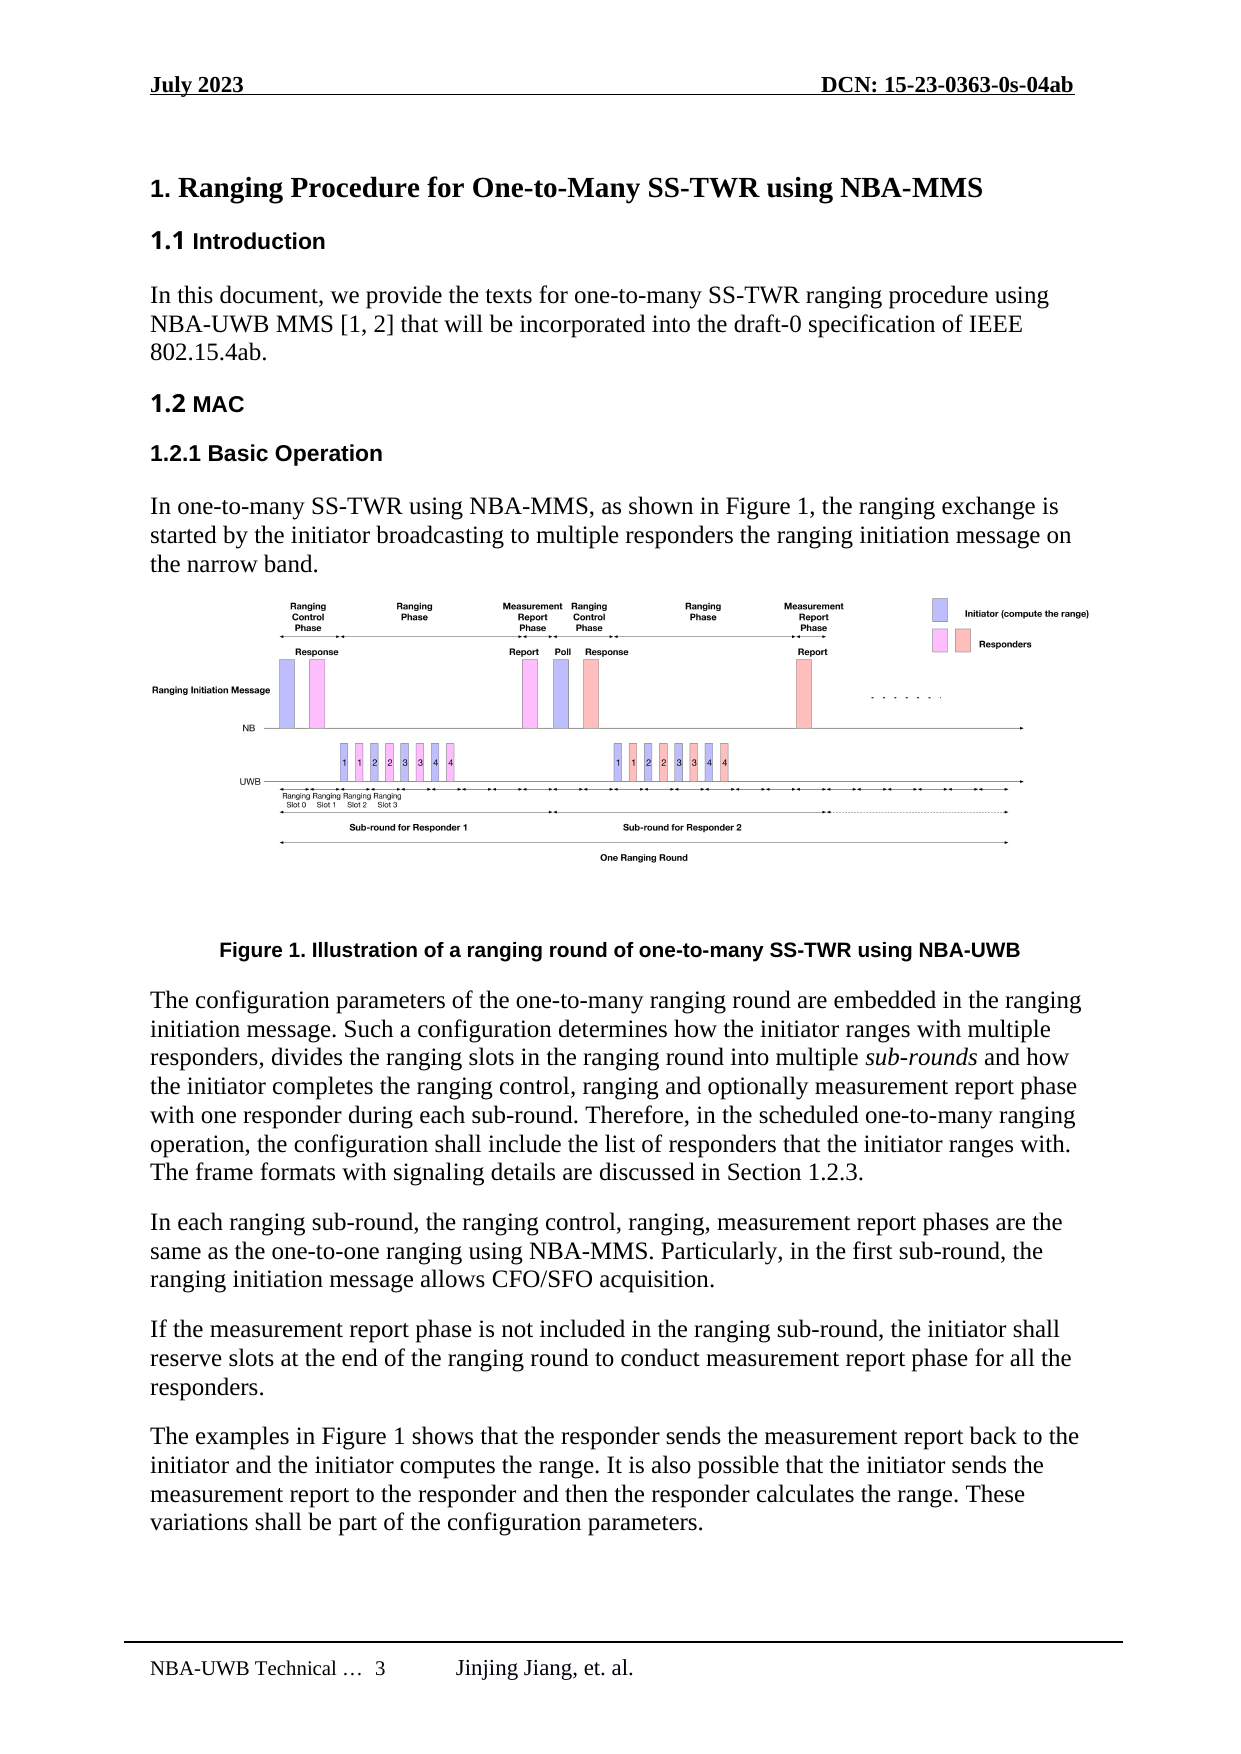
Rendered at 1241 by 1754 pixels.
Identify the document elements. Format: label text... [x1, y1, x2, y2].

subtitle Introduction [150, 229, 1090, 255]
subtitle 1.2.1 Basic Operation [150, 442, 1090, 466]
text The examples in Figure 1 shows that the responder sends the measurement report back to the initiator and the initiator computes the range. It is also possible that the initiator sends the measurement report to the responder and then the responder calculates the range. These variations shall be part of the configuration parameters. [150, 1421, 1090, 1536]
title Figure 1. Illustration of a ranging round of one-to-many SS-TWR using NBA-UWB [150, 938, 1090, 962]
text In one-to-many SS-TWR using NBA-MMS, as shown in Figure 1, the ranging exchange is started by the initiator broadcasting to multiple responders the ranging initiation message on the narrow band. [150, 491, 1090, 577]
text In each ranging sub-round, the ranging control, ranging, measurement report phases are the same as the one-to-one ranging using NBA-MMS. Particularly, in the first sub-round, the ranging initiation message allows CFO/SFO acquisition. [150, 1207, 1090, 1293]
text The configuration parameters of the one-to-many ranging round are embedded in the ranging initiation message. Such a configuration determines how the initiator ranges with multiple responders, divides the ranging slots in the ranging round into multiple sub-rounds and how the initiator completes the ranging control, ranging and optionally measurement report phase with one responder during each sub-round. Therefore, in the scheduled one-to-many ranging operation, the configuration shall include the list of responders that the initiator ranges with. The frame formats with signaling details are discussed in Section 1.2.3. [150, 985, 1090, 1186]
text In this document, we provide the texts for one-to-many SS-TWR ranging procedure using NBA-UWB MMS [1, 2] that will be incorporated into the draft-0 specification of IEEE 802.15.4ab. [150, 280, 1090, 366]
text If the measurement report phase is not included in the ranging sub-round, the initiator shall reserve slots at the end of the ranging round to conduct measurement report phase for all the responders. [150, 1314, 1090, 1400]
subtitle MAC [150, 391, 1090, 417]
text Ranging Procedure for One-to-Many SS-TWR using NBA-MMS [150, 170, 1090, 204]
